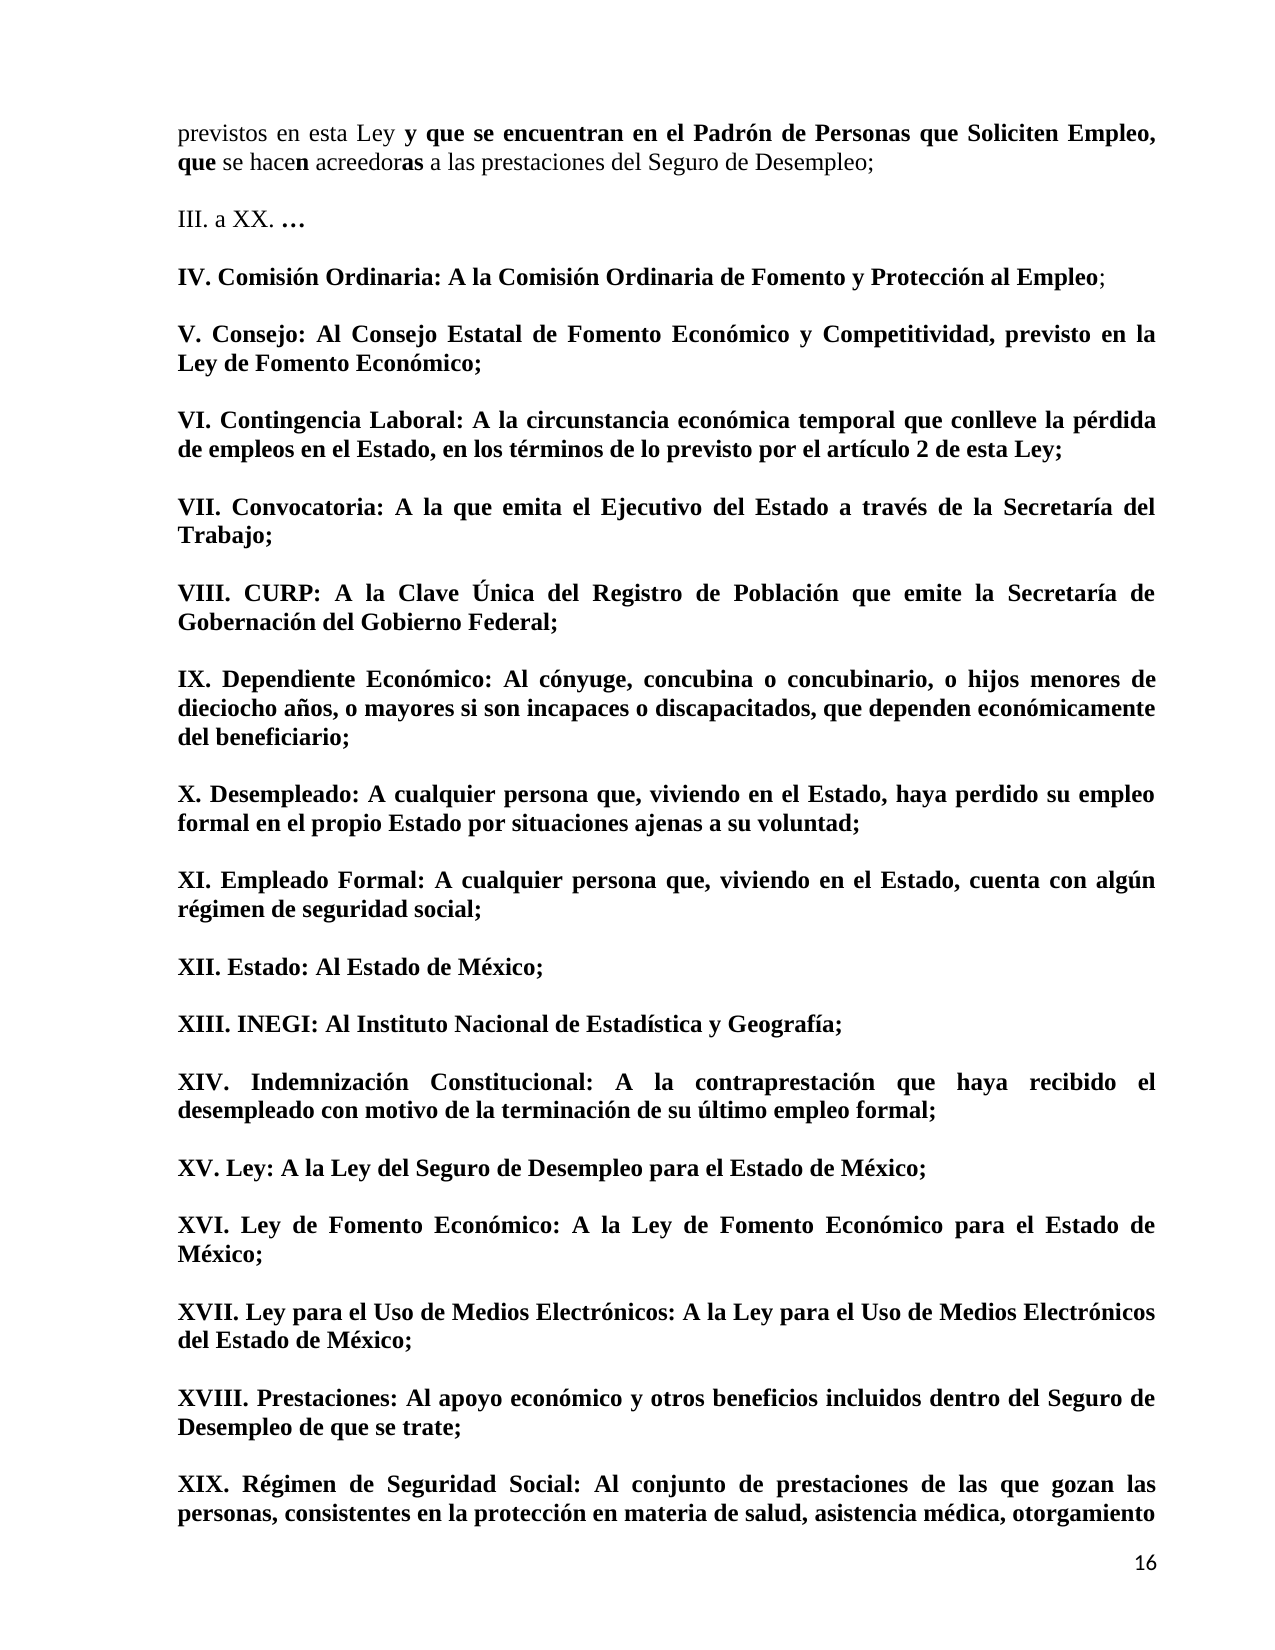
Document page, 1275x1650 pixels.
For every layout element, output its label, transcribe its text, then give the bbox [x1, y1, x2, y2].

text XI. Empleado Formal: A cualquier persona que, viviendo en el Estado, cuenta con algún régimen de seguridad social; [177, 866, 1157, 923]
text XVIII. Prestaciones: Al apoyo económico y otros beneficios incluidos dentro del Seguro de Desempleo de que se trate; [177, 1383, 1157, 1441]
text V. Consejo: Al Consejo Estatal de Fomento Económico y Competitividad, previsto en la Ley de Fomento Económico; [177, 319, 1157, 377]
text XV. Ley: A la Ley del Seguro de Desempleo para el Estado de México; [177, 1153, 1157, 1182]
text X. Desempleado: A cualquier persona que, viviendo en el Estado, haya perdido su empleo formal en el propio Estado por situaciones ajenas a su voluntad; [177, 779, 1157, 837]
text III. a XX. … [177, 204, 1157, 233]
text XIII. INEGI: Al Instituto Nacional de Estadística y Geografía; [177, 1009, 1157, 1038]
text IX. Dependiente Económico: Al cónyuge, concubina o concubinario, o hijos menores de dieciocho años, o mayores si son incapaces o discapacitados, que dependen económicamente del beneficiario; [177, 664, 1157, 751]
text VIII. CURP: A la Clave Única del Registro de Población que emite la Secretaría de Gobernación del Gobierno Federal; [177, 578, 1157, 636]
text XVI. Ley de Fomento Económico: A la Ley de Fomento Económico para el Estado de México; [177, 1211, 1157, 1268]
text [177, 118, 1157, 176]
text VI. Contingencia Laboral: A la circunstancia económica temporal que conlleve la pérdida de empleos en el Estado, en los términos de lo previsto por el artículo 2 de esta Ley; [177, 406, 1157, 463]
text IV. Comisión Ordinaria: A la Comisión Ordinaria de Fomento y Protección al Empleo; [177, 262, 1157, 291]
text XIV. Indemnización Constitucional: A la contraprestación que haya recibido el desempleado con motivo de la terminación de su último empleo formal; [177, 1067, 1157, 1124]
text XII. Estado: Al Estado de México; [177, 952, 1157, 981]
text XVII. Ley para el Uso de Medios Electrónicos: A la Ley para el Uso de Medios Electrónicos del Estado de México; [177, 1297, 1157, 1354]
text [177, 1469, 1157, 1527]
text VII. Convocatoria: A la que emita el Ejecutivo del Estado a través de la Secretaría del Trabajo; [177, 492, 1157, 549]
